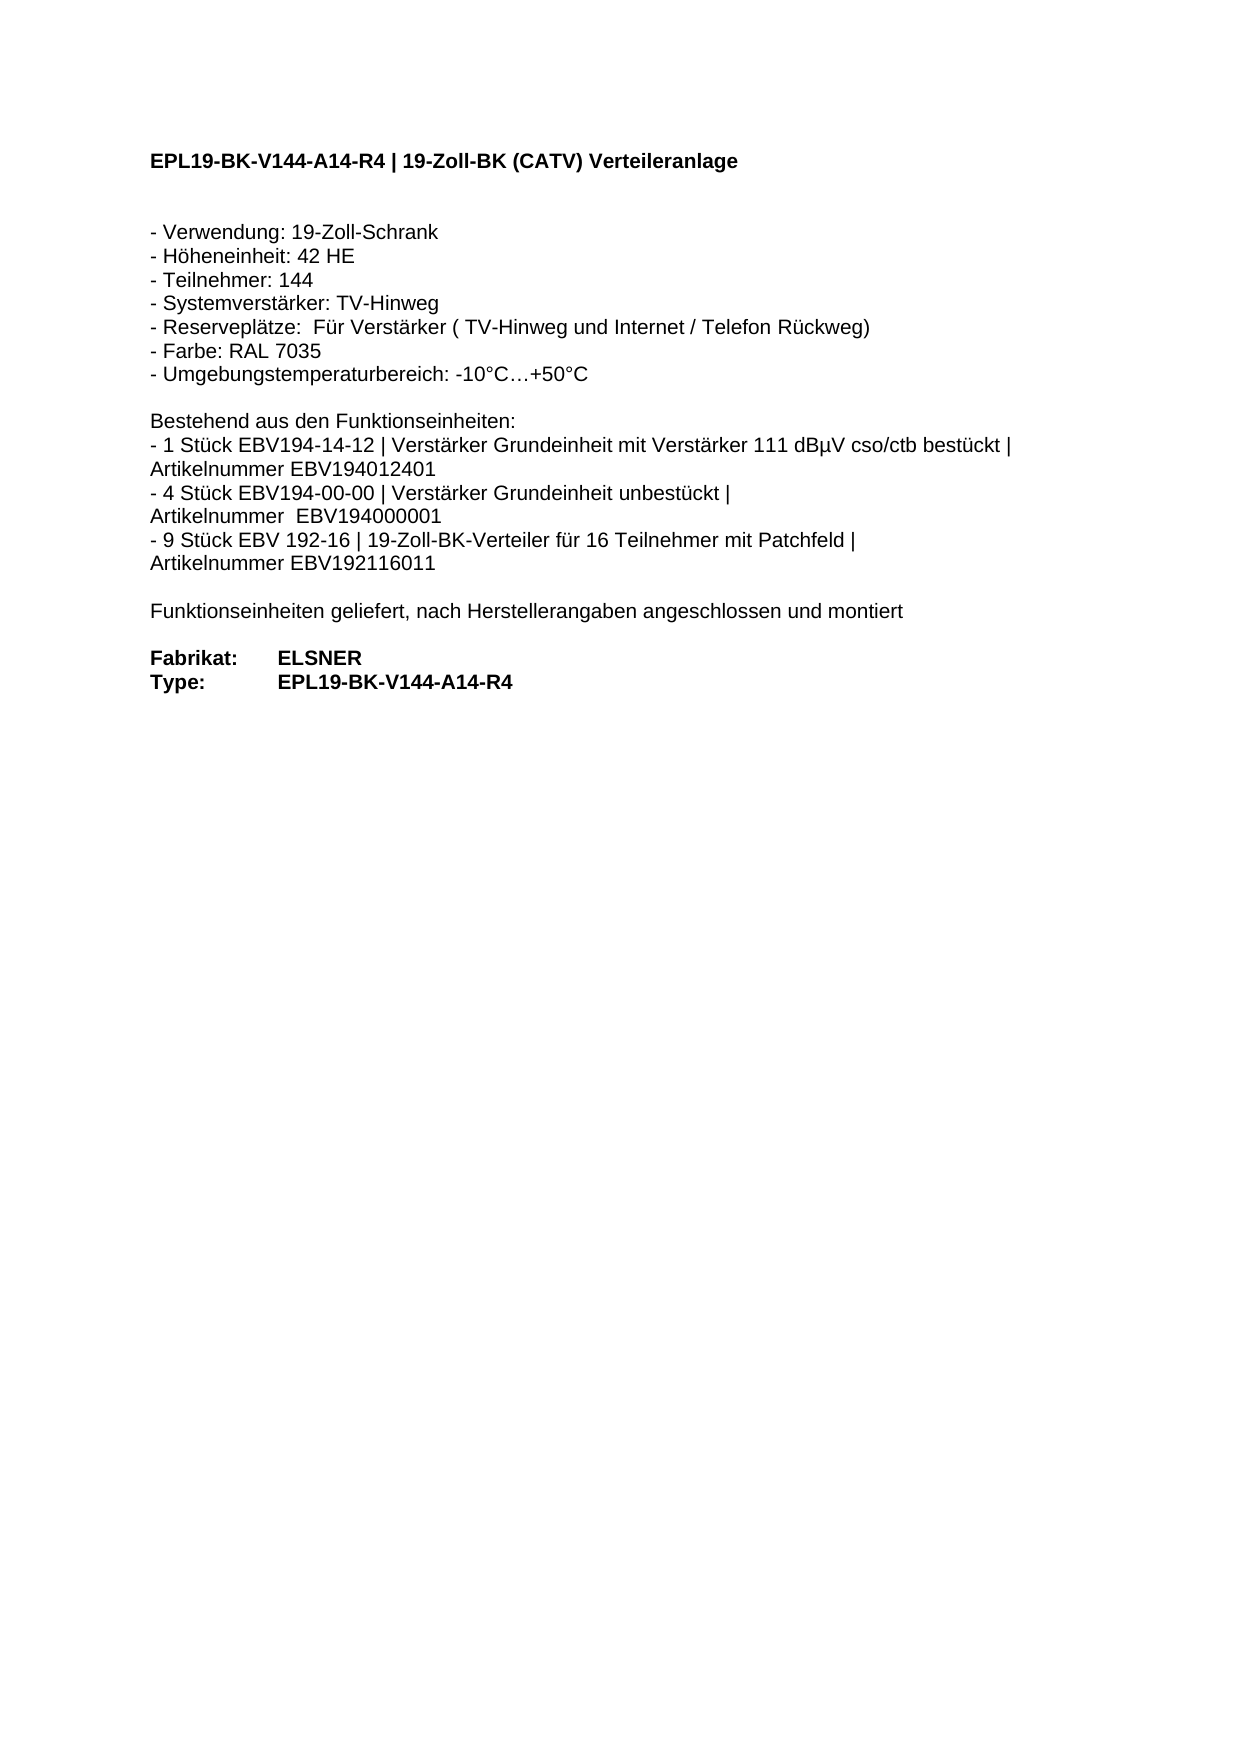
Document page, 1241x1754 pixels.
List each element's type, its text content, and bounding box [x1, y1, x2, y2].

text - Höheneinheit: 42 HE [150, 244, 1090, 268]
text - Verwendung: 19-Zoll-Schrank [150, 221, 1090, 244]
text Artikelnummer EBV194000001 [150, 505, 1090, 528]
text Bestehend aus den Funktionseinheiten: [150, 410, 1090, 434]
text - Reserveplätze: Für Verstärker ( TV-Hinweg und Internet / Telefon Rückweg) [150, 316, 1090, 339]
text Artikelnummer EBV192116011 [150, 552, 1090, 576]
text - Umgebungstemperaturbereich: -10°C…+50°C [150, 363, 1090, 386]
text Funktionseinheiten geliefert, nach Herstellerangaben angeschlossen und montiert [150, 599, 1090, 623]
text - Farbe: RAL 7035 [150, 339, 1090, 363]
text EPL19-BK-V144-A14-R4 | 19-Zoll-BK (CATV) Verteileranlage [150, 150, 1090, 174]
text - Teilnehmer: 144 [150, 268, 1090, 292]
text - 4 Stück EBV194-00-00 | Verstärker Grundeinheit unbestückt | [150, 481, 1090, 505]
text Fabrikat: ELSNER [150, 647, 1090, 670]
text - 9 Stück EBV 192-16 | 19-Zoll-BK-Verteiler für 16 Teilnehmer mit Patchfeld | [150, 528, 1090, 552]
text - 1 Stück EBV194-14-12 | Verstärker Grundeinheit mit Verstärker 111 dBµV cso/ctb bestückt | Artikelnummer EBV194012401 [150, 434, 1090, 481]
text Type: EPL19-BK-V144-A14-R4 [150, 670, 1090, 694]
text - Systemverstärker: TV-Hinweg [150, 292, 1090, 316]
